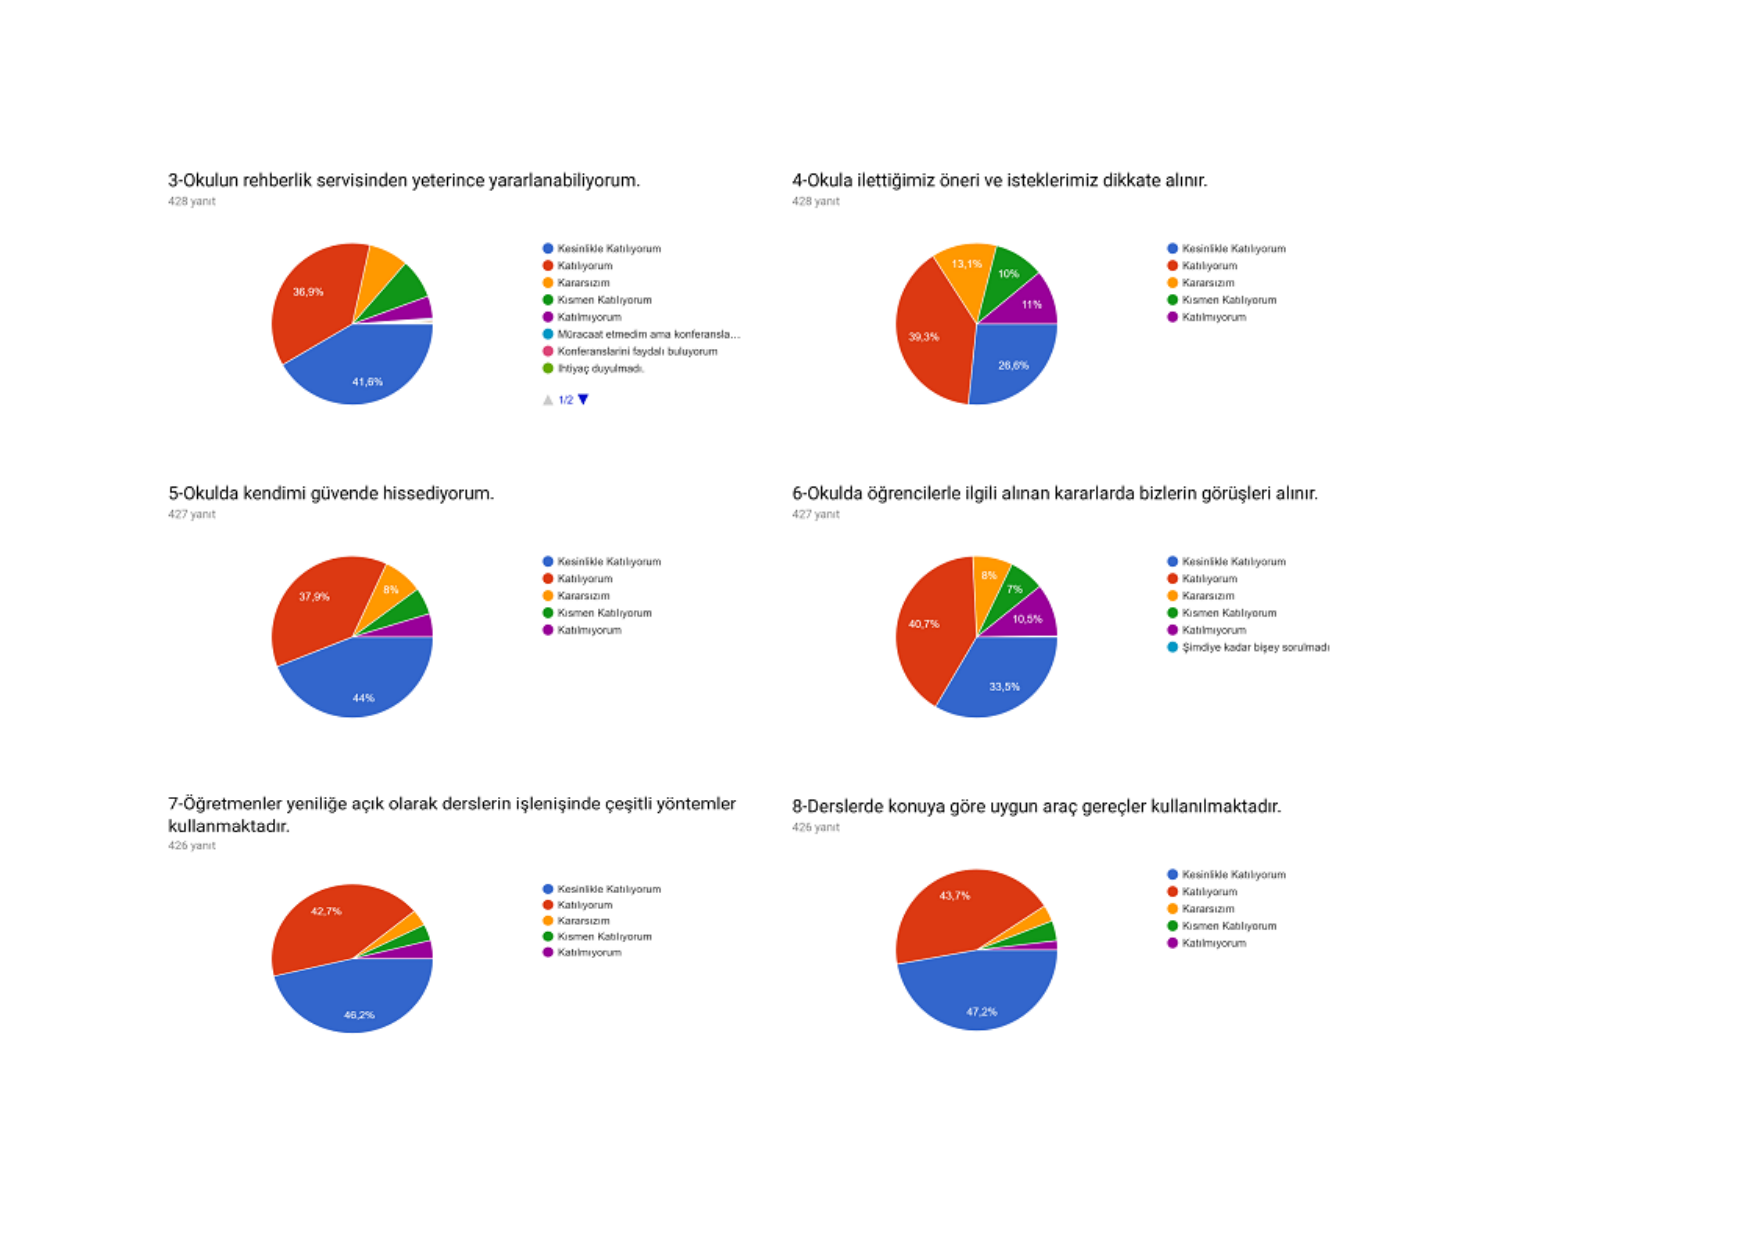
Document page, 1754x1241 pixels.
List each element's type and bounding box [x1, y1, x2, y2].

picture [147, 147, 1397, 436]
picture [147, 773, 1397, 1062]
picture [147, 460, 1397, 749]
